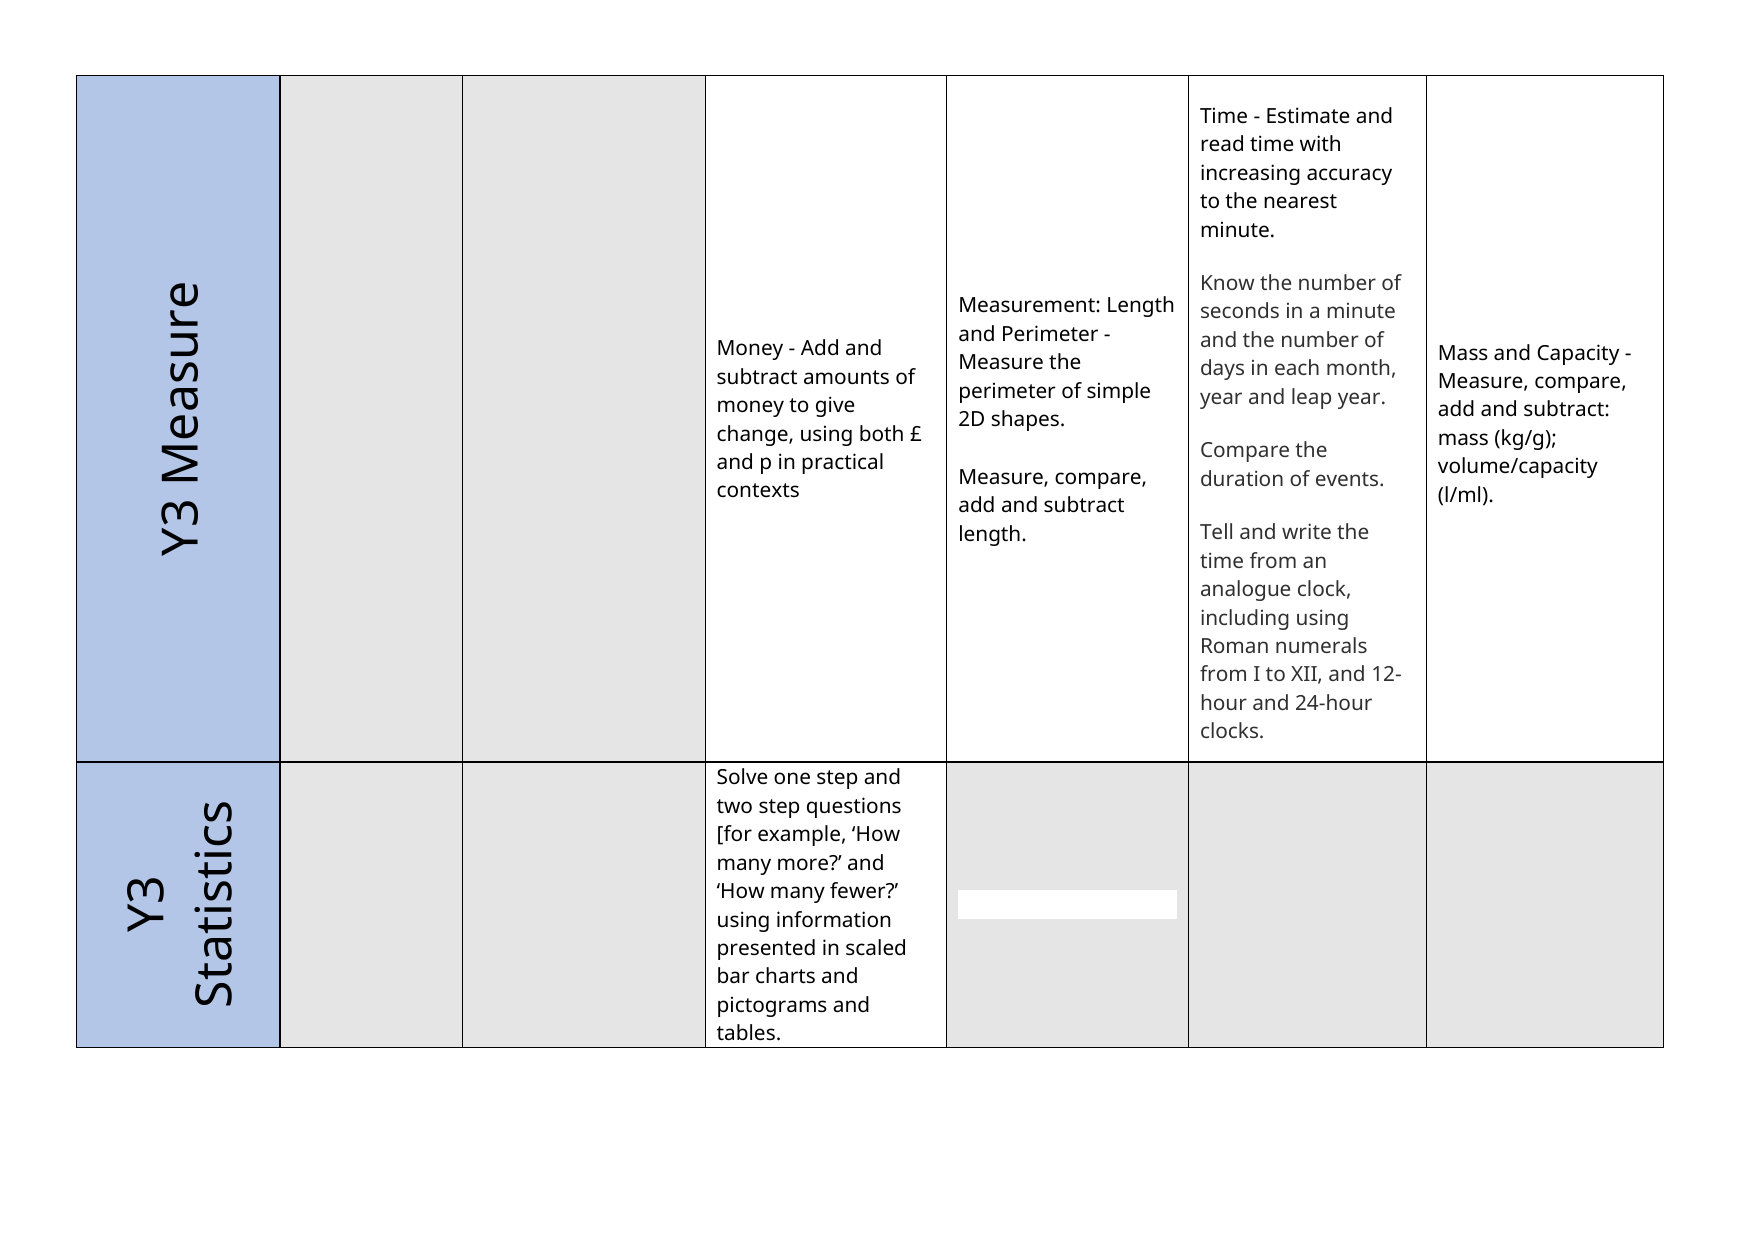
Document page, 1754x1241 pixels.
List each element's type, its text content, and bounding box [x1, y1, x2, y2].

table_cell Time - Estimate and read time with increasing accuracy to the nearest minute. Know the number of seconds in a minute and the number of days in each month, year and leap year. Compare the duration of events. Tell and write the time from an analogue clock, including using Roman numerals from I to XII, and 12-hour and 24-hour clocks. [1189, 76, 1426, 761]
table_cell [281, 76, 462, 761]
table_cell Money - Add and subtract amounts of money to give change, using both £ and p in practical contexts [706, 76, 946, 761]
table_cell Y3 Measure [77, 76, 279, 761]
table_cell [463, 763, 705, 1047]
table_cell [1427, 763, 1663, 1047]
table_cell Y3 Statistics [77, 763, 279, 1047]
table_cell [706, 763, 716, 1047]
table_cell [281, 763, 462, 1047]
table_cell Mass and Capacity - Measure, compare, add and subtract: mass (kg/g); volume/capacity (l/ml). [1427, 76, 1663, 761]
table_cell Measurement: Length and Perimeter - Measure the perimeter of simple 2D shapes. Measure, compare, add and subtract length. [947, 76, 1188, 761]
table_cell [947, 763, 1188, 1047]
table_cell [463, 76, 705, 761]
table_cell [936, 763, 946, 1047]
table_cell [1189, 763, 1426, 1047]
